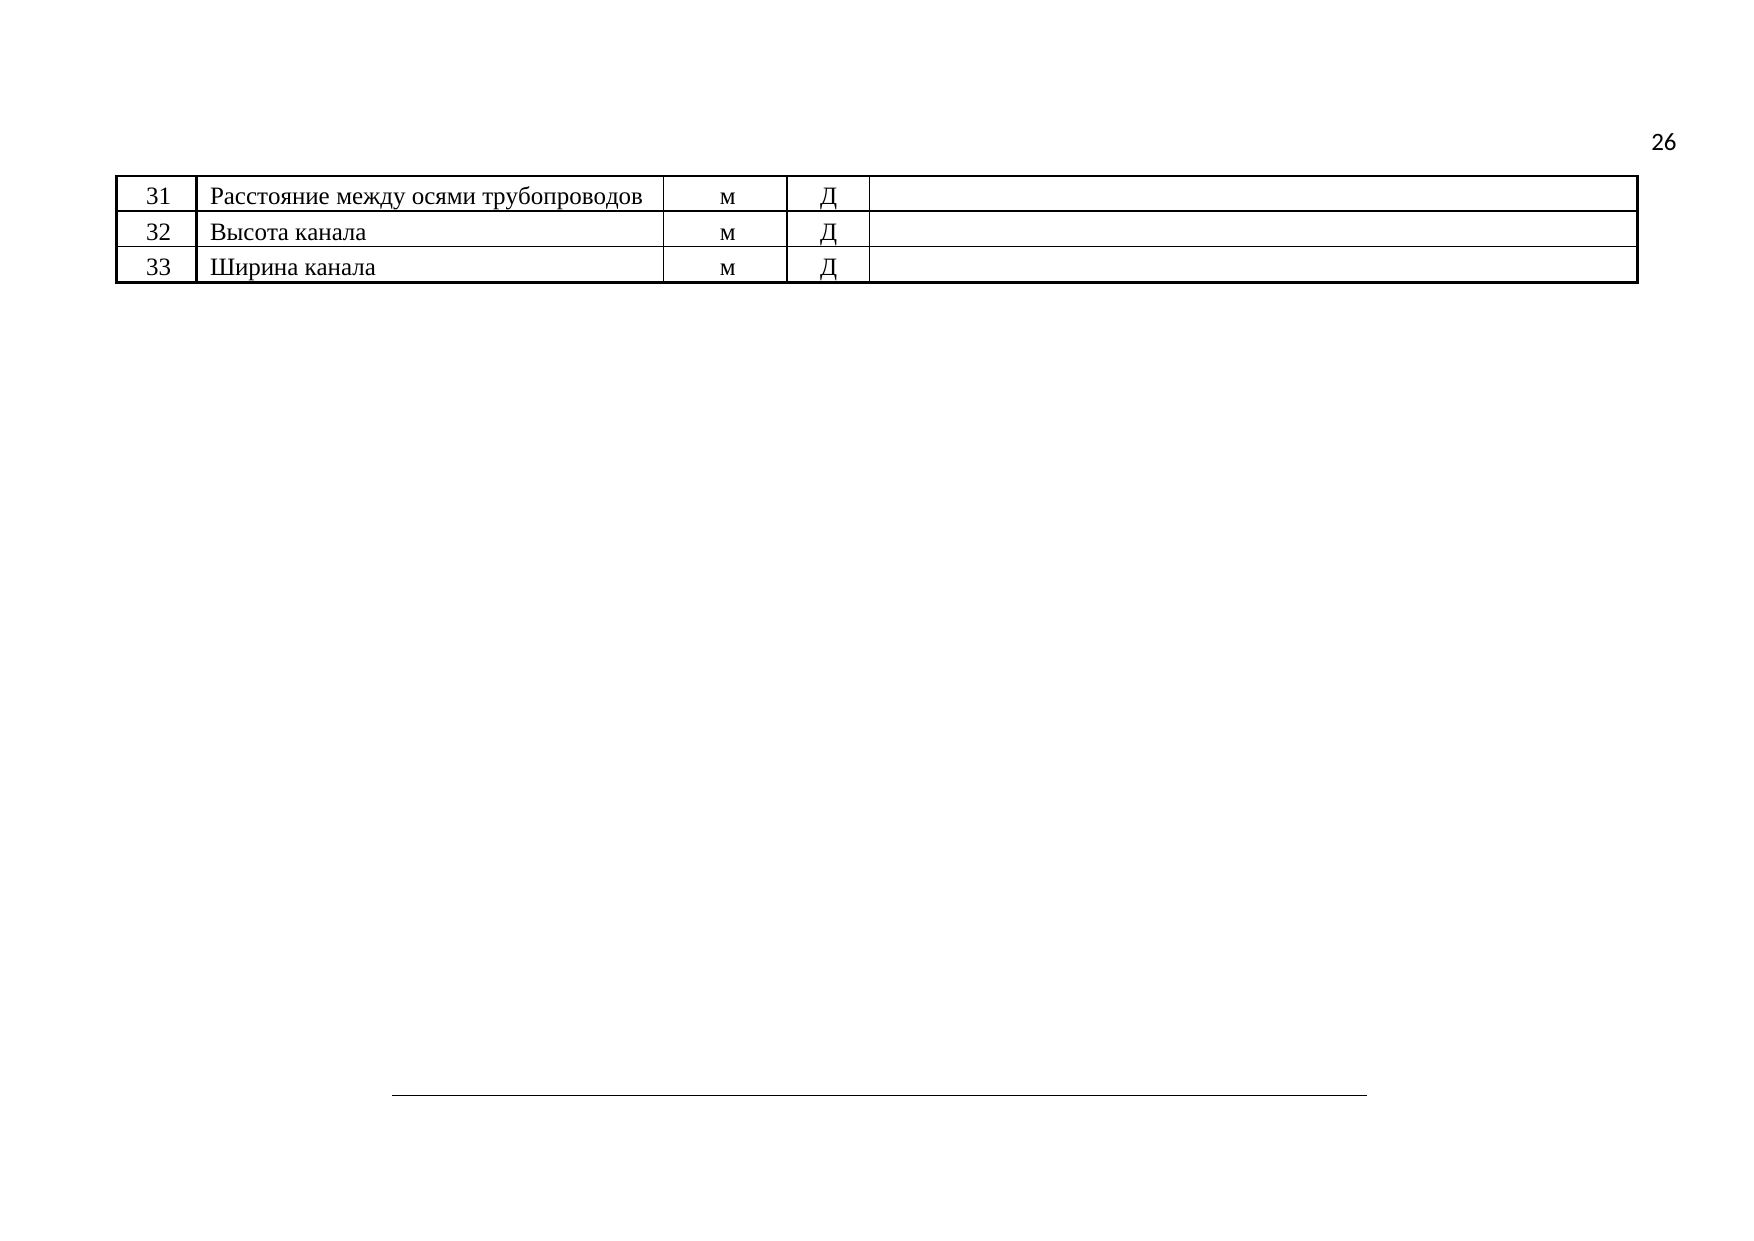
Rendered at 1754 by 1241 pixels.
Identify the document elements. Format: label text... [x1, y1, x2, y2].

table_cell [870, 177, 1636, 210]
table_cell 33 [118, 247, 195, 281]
table_cell 32 [118, 212, 195, 246]
table_cell [870, 212, 1636, 246]
table_cell [870, 247, 1636, 281]
table_cell Ширина канала [198, 247, 663, 281]
table_cell м [664, 212, 786, 246]
table_cell м [664, 247, 786, 281]
table_cell Д [788, 177, 869, 210]
table_cell Расстояние между осями трубопроводов [198, 177, 663, 210]
table_cell 31 [118, 177, 195, 210]
table_cell Д [788, 247, 869, 281]
table_cell Высота канала [198, 212, 663, 246]
table_cell Д [788, 212, 869, 246]
table_cell м [664, 177, 786, 210]
